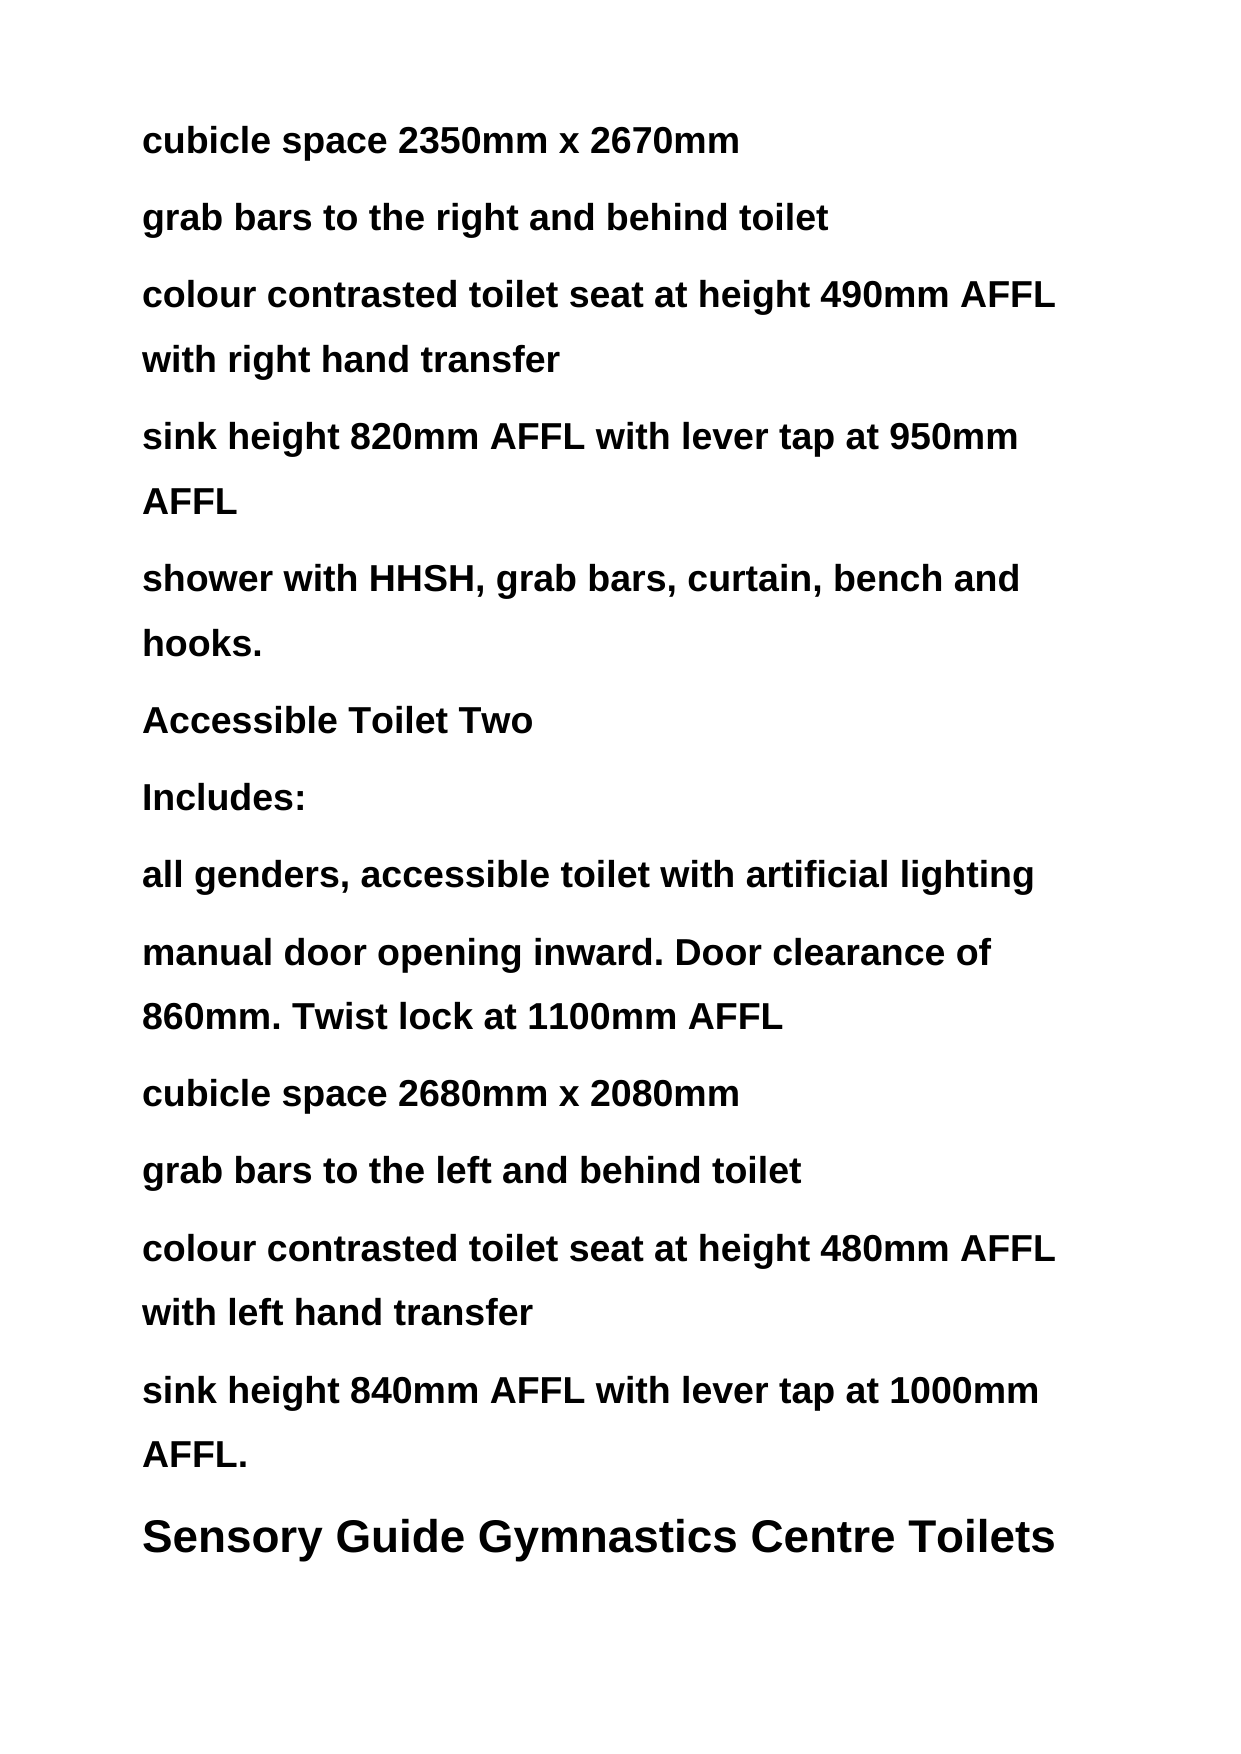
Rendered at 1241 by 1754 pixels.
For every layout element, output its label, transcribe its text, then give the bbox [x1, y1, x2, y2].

text shower with HHSH, grab bars, curtain, bench and hooks. [142, 556, 1098, 664]
text cubicle space 2680mm x 2080mm [142, 1072, 1098, 1115]
text colour contrasted toilet seat at height 480mm AFFL with left hand transfer [142, 1226, 1098, 1334]
text grab bars to the left and behind toilet [142, 1149, 1098, 1192]
text cubicle space 2350mm x 2670mm [142, 118, 1098, 161]
subtitle Sensory Guide Gymnastics Centre Toilets [142, 1510, 1098, 1562]
text colour contrasted toilet seat at height 490mm AFFL with right hand transfer [142, 272, 1098, 380]
text sink height 820mm AFFL with lever tap at 950mm AFFL [142, 414, 1098, 522]
text manual door opening inward. Door clearance of 860mm. Twist lock at 1100mm AFFL [142, 930, 1098, 1037]
text sink height 840mm AFFL with lever tap at 1000mm AFFL. [142, 1368, 1098, 1476]
text Includes: [142, 775, 1098, 818]
text all genders, accessible toilet with artificial lighting [142, 852, 1098, 896]
text grab bars to the right and behind toilet [142, 195, 1098, 238]
text Accessible Toilet Two [142, 698, 1098, 741]
